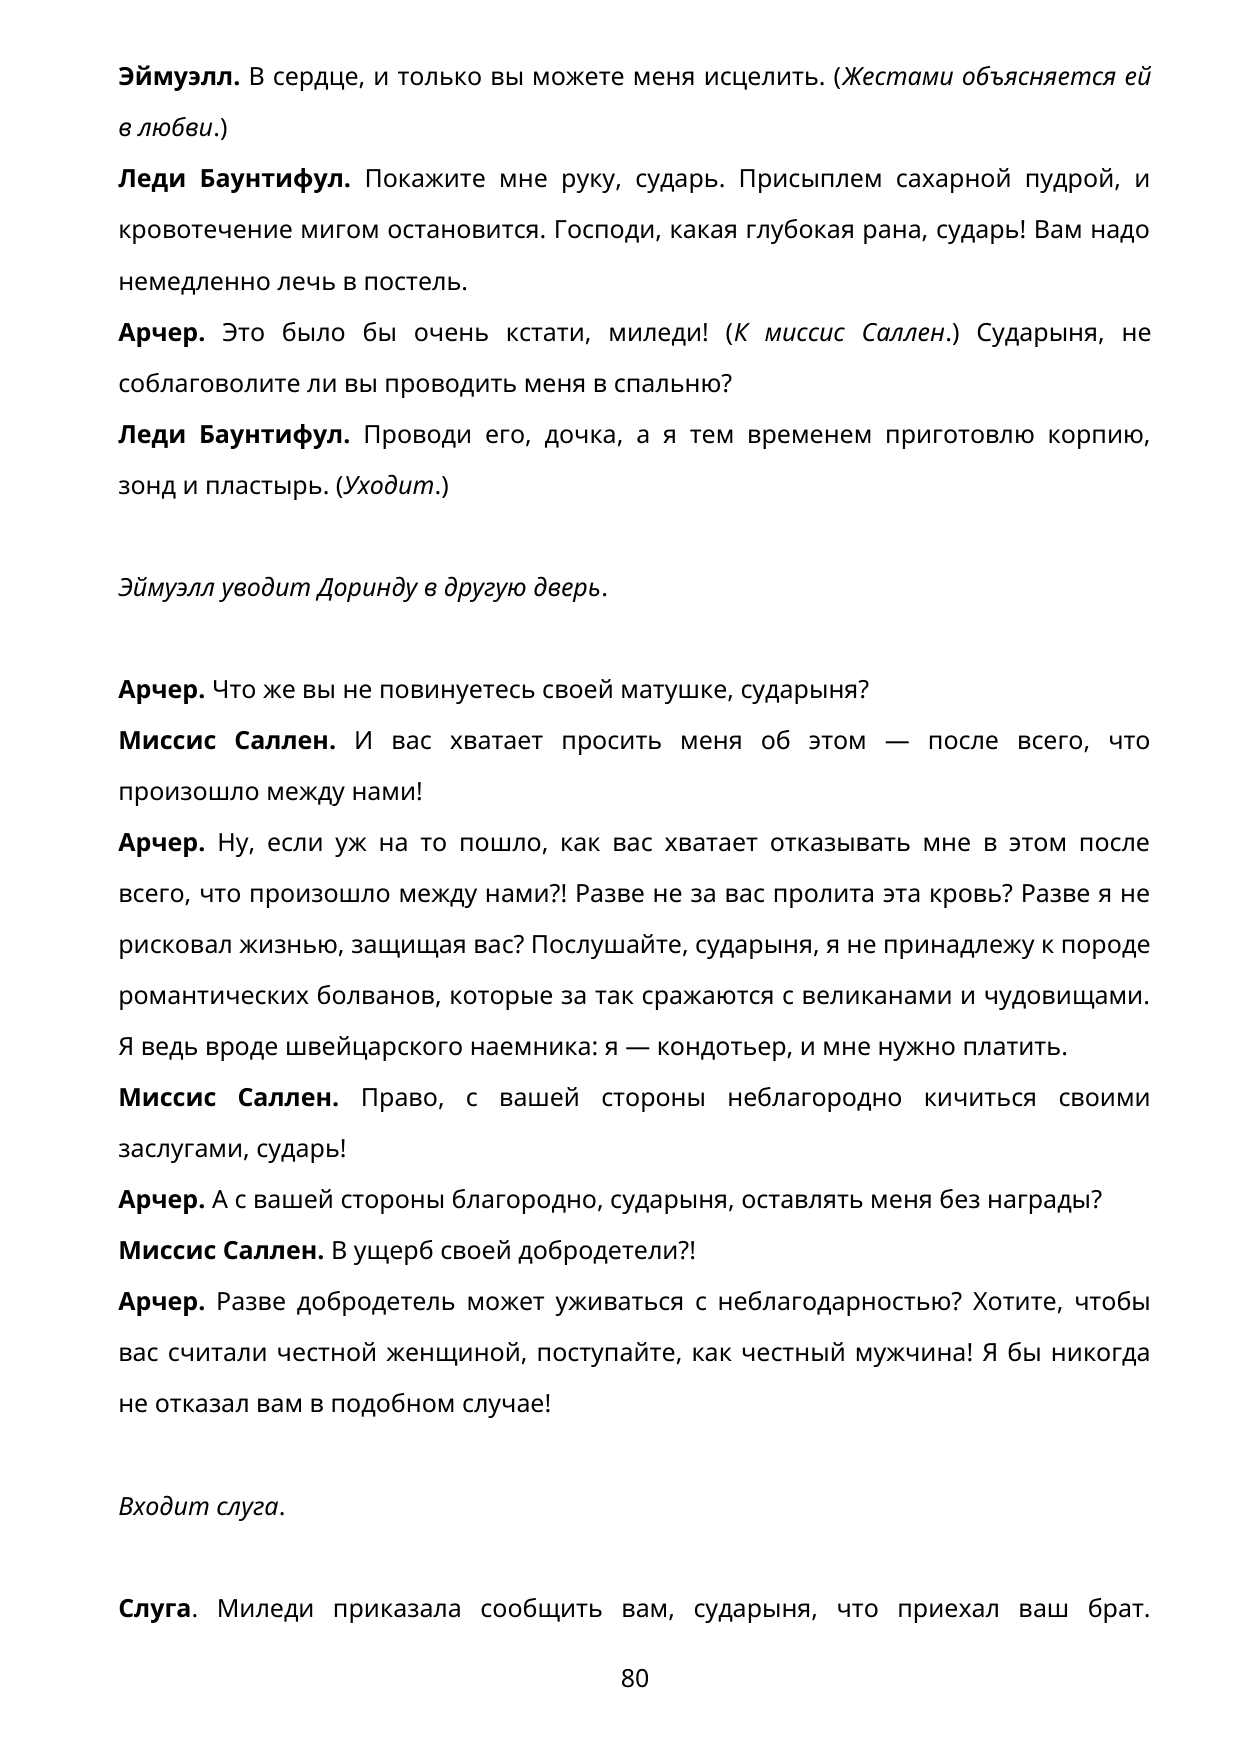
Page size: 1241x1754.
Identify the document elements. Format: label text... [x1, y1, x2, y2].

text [118, 1590, 1152, 1624]
text Миссис Саллен. В ущерб своей добродетели?! [118, 1233, 1152, 1267]
text Арчер. А с вашей стороны благородно, сударыня, оставлять меня без награды? [118, 1182, 1152, 1216]
text Арчер. Что же вы не повинуетесь своей матушке, сударыня? [118, 672, 1152, 706]
text Леди Баунтифул. Проводи его, дочка, а я тем временем приготовлю корпию, зонд и пластырь. (Уходит.) [118, 416, 1152, 501]
text Арчер. Ну, если уж на то пошло, как вас хватает отказывать мне в этом после всего, что произошло между нами?! Разве не за вас пролита эта кровь? Разве я не рисковал жизнью, защищая вас? Послушайте, сударыня, я не принадлежу к породе романтических болванов, которые за так сражаются с великанами и чудовищами. Я ведь вроде швейцарского наемника: я — кондотьер, и мне нужно платить. [118, 825, 1152, 1063]
text Миссис Саллен. Право, с вашей стороны неблагородно кичиться своими заслугами, сударь! [118, 1080, 1152, 1165]
text Эймуэлл уводит Доринду в другую дверь. [118, 569, 1152, 603]
text Входит слуга. [118, 1488, 1152, 1522]
text Эймуэлл. В сердце, и только вы можете меня исцелить. (Жестами объясняется ей в любви.) [118, 59, 1152, 144]
text Арчер. Разве добродетель может уживаться с неблагодарностью? Хотите, чтобы вас считали честной женщиной, поступайте, как честный мужчина! Я бы никогда не отказал вам в подобном случае! [118, 1284, 1152, 1420]
text Леди Баунтифул. Покажите мне руку, сударь. Присыплем сахарной пудрой, и кровотечение мигом остановится. Господи, какая глубокая рана, сударь! Вам надо немедленно лечь в постель. [118, 161, 1152, 297]
text Миссис Саллен. И вас хватает просить меня об этом — после всего, что произошло между нами! [118, 723, 1152, 808]
text Арчер. Это было бы очень кстати, миледи! (К миссис Саллен.) Сударыня, не соблаговолите ли вы проводить меня в спальню? [118, 314, 1152, 399]
